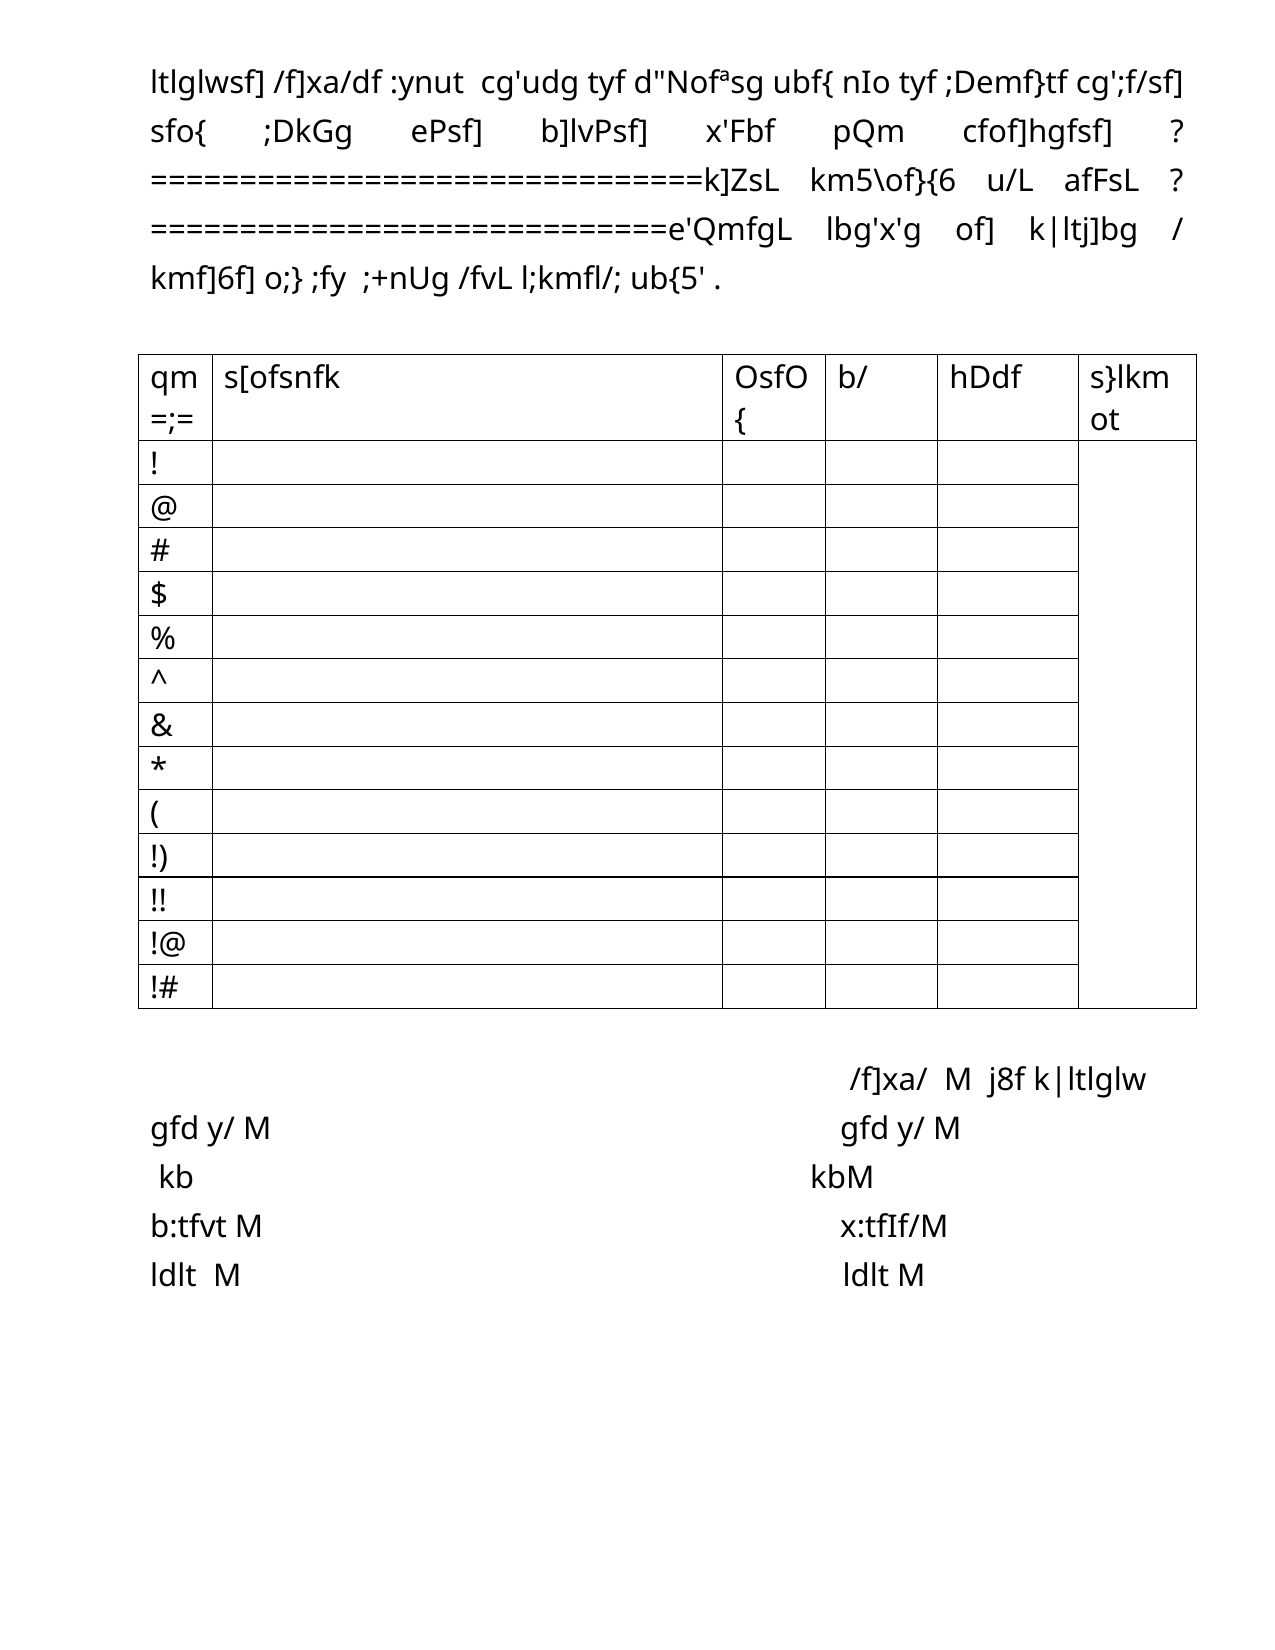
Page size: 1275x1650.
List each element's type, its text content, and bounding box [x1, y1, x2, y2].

table_cell [938, 441, 1078, 484]
table_cell [826, 878, 937, 920]
table_cell [723, 965, 825, 1007]
table_cell [723, 485, 825, 527]
table_cell [213, 747, 722, 789]
table_cell [938, 921, 1078, 964]
table_cell [938, 790, 1078, 833]
table_cell !@ [139, 921, 212, 964]
table_cell [826, 528, 937, 571]
table_cell [723, 703, 825, 746]
table_cell [213, 485, 722, 527]
table_cell !) [139, 834, 212, 876]
table_cell [723, 572, 825, 614]
table_cell [213, 834, 722, 876]
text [150, 60, 1185, 298]
table_header qm=;= [139, 355, 212, 440]
table_header s}lkmot [1079, 355, 1196, 440]
table_cell [723, 878, 825, 920]
table_cell [938, 485, 1078, 527]
table_cell [213, 616, 722, 658]
table_cell [723, 528, 825, 571]
table_header OsfO{ [723, 355, 825, 440]
text /f]xa/ M j8f k|ltlglw [150, 1057, 1185, 1100]
table_cell [213, 790, 722, 833]
table_cell * [139, 747, 212, 789]
text gfd y/ M gfd y/ M [150, 1106, 1185, 1149]
table_cell [1079, 441, 1196, 1007]
text ldlt M ldlt M [150, 1253, 1185, 1296]
table_cell [826, 747, 937, 789]
table_cell !! [139, 878, 212, 920]
table_cell [826, 485, 937, 527]
table_cell [938, 965, 1078, 1007]
table_cell [723, 790, 825, 833]
table_cell ( [139, 790, 212, 833]
table_cell [938, 703, 1078, 746]
table_cell # [139, 528, 212, 571]
table_cell ^ [139, 659, 212, 702]
table_cell @ [139, 485, 212, 527]
table_cell [826, 441, 937, 484]
table_cell & [139, 703, 212, 746]
table_cell [723, 616, 825, 658]
table_cell [938, 878, 1078, 920]
table_cell [938, 747, 1078, 789]
table_cell [826, 965, 937, 1007]
table_cell [938, 834, 1078, 876]
table_cell [213, 572, 722, 614]
text kb kbM [150, 1155, 1185, 1198]
table_cell [723, 441, 825, 484]
table_cell [938, 659, 1078, 702]
table_cell [213, 441, 722, 484]
table_cell [213, 659, 722, 702]
table_cell [826, 659, 937, 702]
table_cell !# [139, 965, 212, 1007]
table_cell [213, 703, 722, 746]
table_cell $ [139, 572, 212, 614]
table_cell [826, 834, 937, 876]
table_cell [723, 834, 825, 876]
table_cell % [139, 616, 212, 658]
table_cell [938, 528, 1078, 571]
table_cell [826, 572, 937, 614]
table_cell [826, 616, 937, 658]
table_cell [213, 921, 722, 964]
table_cell [826, 921, 937, 964]
table_cell [213, 965, 722, 1007]
table_header s[ofsnfk [213, 355, 722, 440]
table_cell [723, 921, 825, 964]
table_header b/ [826, 355, 937, 440]
table_cell ! [139, 441, 212, 484]
table_cell [723, 659, 825, 702]
table_cell [723, 747, 825, 789]
table_cell [213, 878, 722, 920]
text b:tfvt M x:tfIf/M [150, 1204, 1185, 1247]
table_cell [826, 790, 937, 833]
table_cell [938, 616, 1078, 658]
table_cell [938, 572, 1078, 614]
table_cell [826, 703, 937, 746]
table_header hDdf [938, 355, 1078, 440]
table_cell [213, 528, 722, 571]
